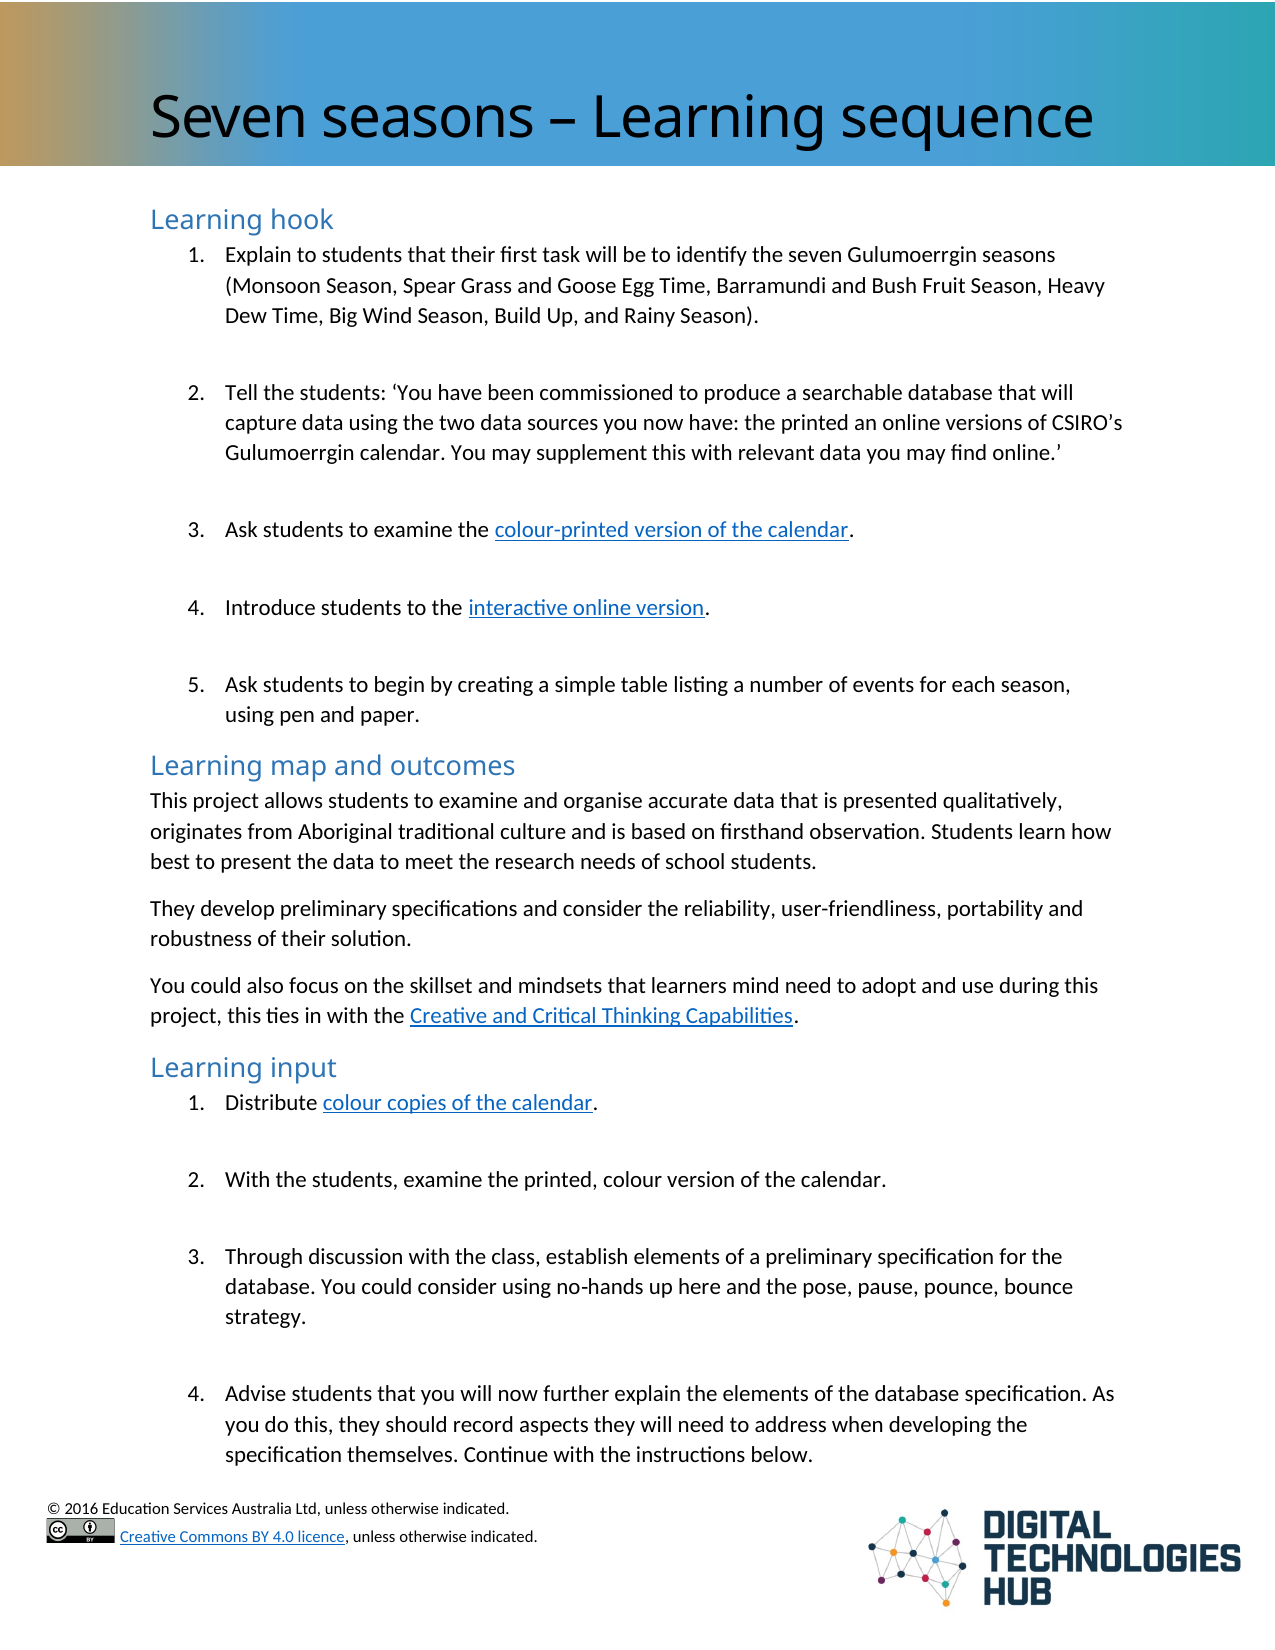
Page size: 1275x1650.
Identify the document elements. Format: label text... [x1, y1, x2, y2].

subtitle Learning map and outcomes [150, 747, 1125, 784]
text This project allows students to examine and organise accurate data that is presented qualitatively, originates from Aboriginal traditional culture and is based on firsthand observation. Students learn how best to present the data to meet the research needs of school students. [150, 787, 1125, 875]
picture [0, 2, 1275, 166]
list Introduce students to the interactive online version. [187, 593, 1125, 651]
list Through discussion with the class, establish elements of a preliminary specification for the database. You could consider using no‐hands up here and the pose, pause, pounce, bounce strategy. [187, 1242, 1125, 1361]
text They develop preliminary specifications and consider the reliability, user-friendliness, portability and robustness of their solution. [150, 894, 1125, 952]
picture [46, 1518, 115, 1543]
subtitle Learning input [150, 1048, 1125, 1085]
list Explain to students that their first task will be to identify the seven Gulumoerrgin seasons (Monsoon Season, Spear Grass and Goose Egg Time, Barramundi and Bush Fruit Season, Heavy Dew Time, Big Wind Season, Build Up, and Rainy Season). [187, 241, 1125, 359]
list Distribute colour copies of the calendar. [187, 1088, 1125, 1146]
list Ask students to begin by creating a simple table listing a number of events for each season, using pen and paper. [187, 670, 1125, 728]
list Advise students that you will now further explain the elements of the database specification. As you do this, they should record aspects they will need to address when developing the specification themselves. Continue with the instructions below. [187, 1379, 1125, 1468]
list Tell the students: ‘You have been commissioned to produce a searchable database that will capture data using the two data sources you now have: the printed an online versions of CSIRO’s Gulumoerrgin calendar. You may supplement this with relevant data you may find online.’ [187, 378, 1125, 497]
list Ask students to examine the colour-printed version of the calendar. [187, 516, 1125, 574]
picture [859, 1499, 1249, 1619]
text You could also focus on the skillset and mindsets that learners mind need to adopt and use during this project, this ties in with the Creative and Critical Thinking Capabilities. [150, 971, 1125, 1029]
subtitle Learning hook [150, 201, 1125, 238]
list With the students, examine the printed, colour version of the calendar. [187, 1165, 1125, 1223]
